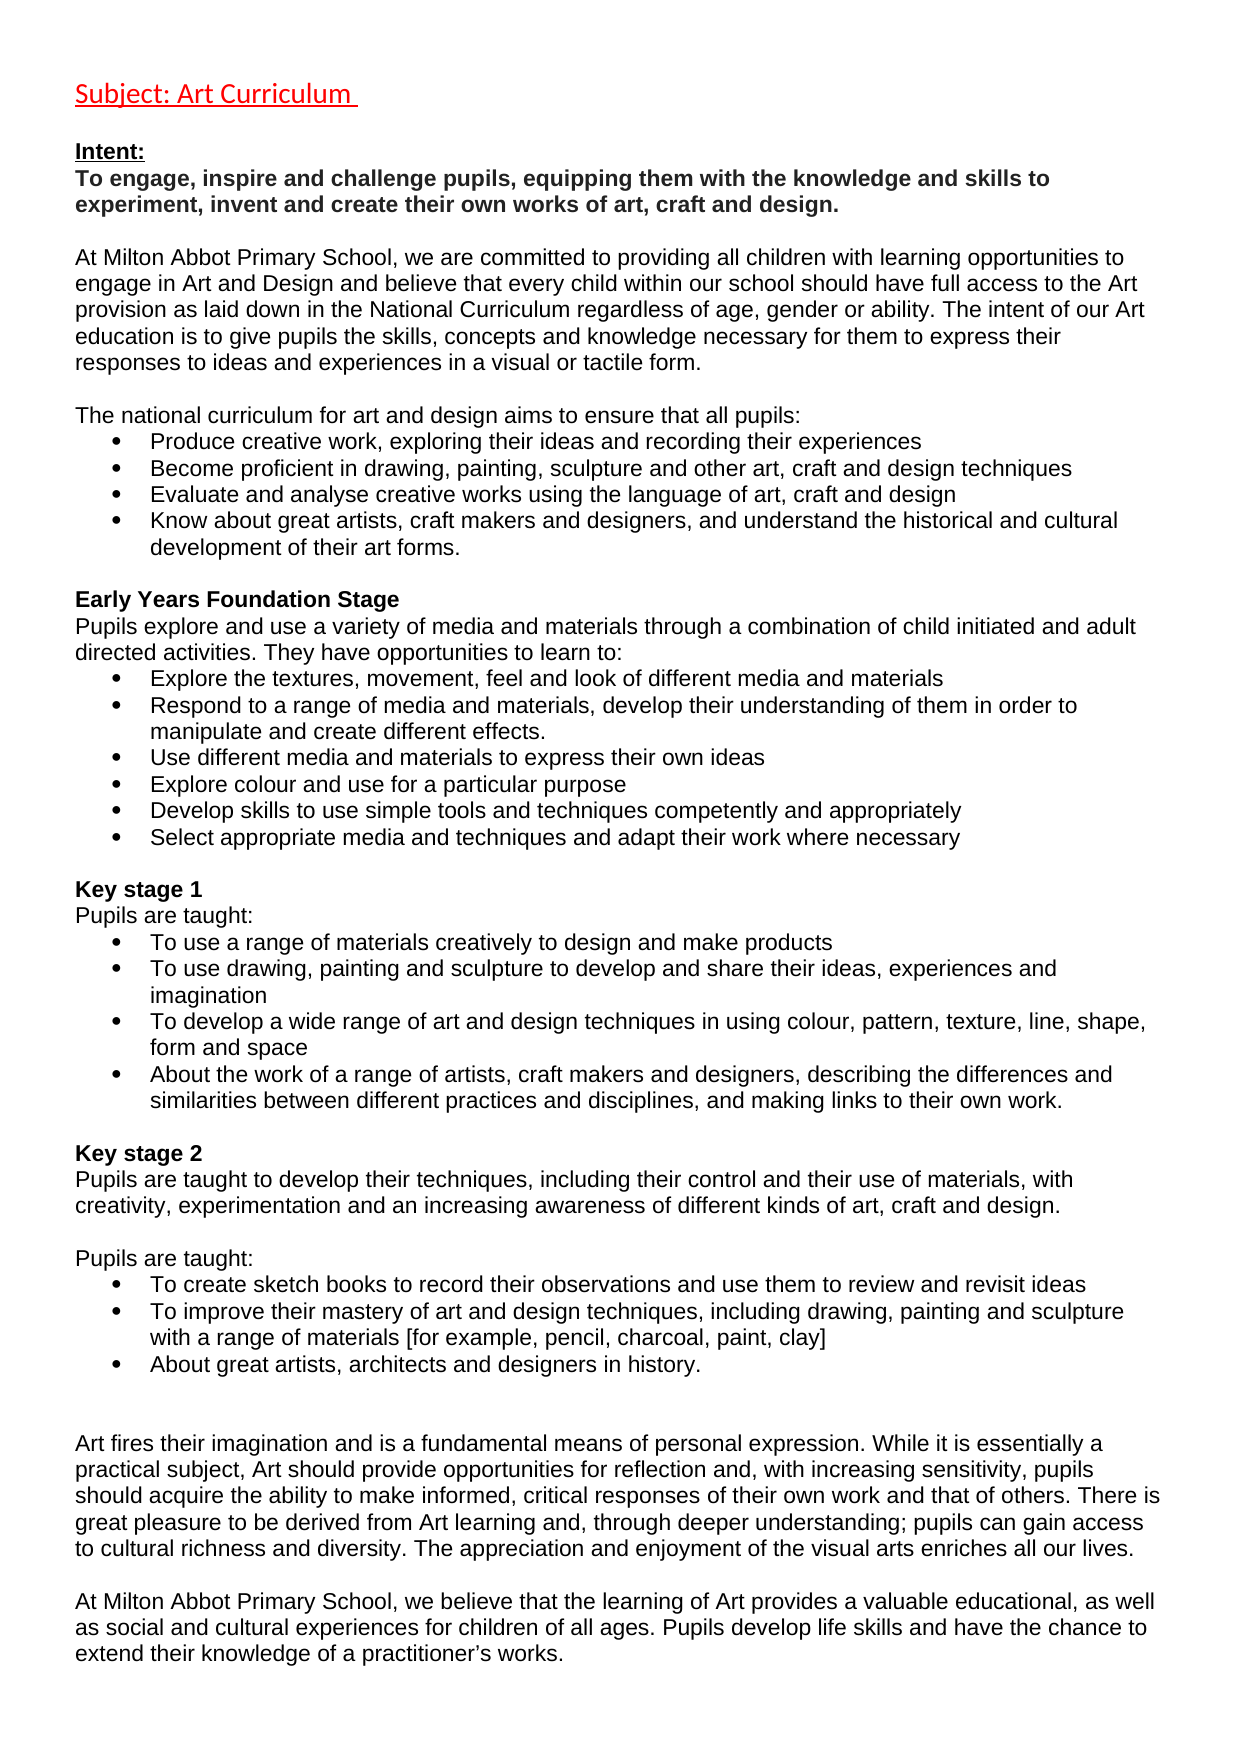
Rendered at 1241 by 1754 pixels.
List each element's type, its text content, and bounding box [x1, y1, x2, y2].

list Use different media and materials to express their own ideas [112, 744, 1165, 771]
list To create sketch books to record their observations and use them to review and revisit ideas [112, 1271, 1165, 1298]
list Become proficient in drawing, painting, sculpture and other art, craft and design techniques [112, 454, 1165, 481]
text Pupils are taught: [75, 1245, 1165, 1271]
text Art fires their imagination and is a fundamental means of personal expression. While it is essentially a practical subject, Art should provide opportunities for reflection and, with increasing sensitivity, pupils should acquire the ability to make informed, critical responses of their own work and that of others. There is great pleasure to be derived from Art learning and, through deeper understanding; pupils can gain access to cultural richness and diversity. The appreciation and enjoyment of the visual arts enriches all our lives. [75, 1429, 1165, 1561]
list To use drawing, painting and sculpture to develop and share their ideas, experiences and imagination [112, 955, 1165, 1008]
list To improve their mastery of art and design techniques, including drawing, painting and sculpture with a range of materials [for example, pencil, charcoal, paint, clay] [112, 1298, 1165, 1351]
list To use a range of materials creatively to design and make products [112, 929, 1165, 955]
text Intent: [75, 138, 1165, 164]
list Produce creative work, exploring their ideas and recording their experiences [112, 428, 1165, 454]
list To develop a wide range of art and design techniques in using colour, pattern, texture, line, shape, form and space [112, 1008, 1165, 1061]
list Know about great artists, craft makers and designers, and understand the historical and cultural development of their art forms. [112, 507, 1165, 560]
text To engage, inspire and challenge pupils, equipping them with the knowledge and skills to experiment, invent and create their own works of art, craft and design. [75, 164, 1165, 217]
list Evaluate and analyse creative works using the language of art, craft and design [112, 481, 1165, 507]
list Explore colour and use for a particular purpose [112, 771, 1165, 797]
text Pupils explore and use a variety of media and materials through a combination of child initiated and adult directed activities. They have opportunities to learn to: [75, 613, 1165, 665]
text The national curriculum for art and design aims to ensure that all pupils: [75, 402, 1165, 428]
text Pupils are taught: [75, 902, 1165, 929]
list Select appropriate media and techniques and adapt their work where necessary [112, 823, 1165, 850]
list Develop skills to use simple tools and techniques competently and appropriately [112, 797, 1165, 823]
text Early Years Foundation Stage [75, 586, 1165, 613]
text At Milton Abbot Primary School, we believe that the learning of Art provides a valuable educational, as well as social and cultural experiences for children of all ages. Pupils develop life skills and have the chance to extend their knowledge of a practitioner’s works. [75, 1588, 1165, 1667]
list Explore the textures, movement, feel and look of different media and materials [112, 665, 1165, 692]
list About great artists, architects and designers in history. [112, 1351, 1165, 1377]
list About the work of a range of artists, craft makers and designers, describing the differences and similarities between different practices and disciplines, and making links to their own work. [112, 1061, 1165, 1113]
text At Milton Abbot Primary School, we are committed to providing all children with learning opportunities to engage in Art and Design and believe that every child within our school should have full access to the Art provision as laid down in the National Curriculum regardless of age, gender or ability. The intent of our Art education is to give pupils the skills, concepts and knowledge necessary for them to express their responses to ideas and experiences in a visual or tactile form. [75, 244, 1165, 375]
text Pupils are taught to develop their techniques, including their control and their use of materials, with creativity, experimentation and an increasing awareness of different kinds of art, craft and design. [75, 1166, 1165, 1219]
text Key stage 2 [75, 1140, 1165, 1166]
list Respond to a range of media and materials, develop their understanding of them in order to manipulate and create different effects. [112, 692, 1165, 744]
text Key stage 1 [75, 876, 1165, 902]
text Subject: Art Curriculum [75, 75, 1165, 111]
